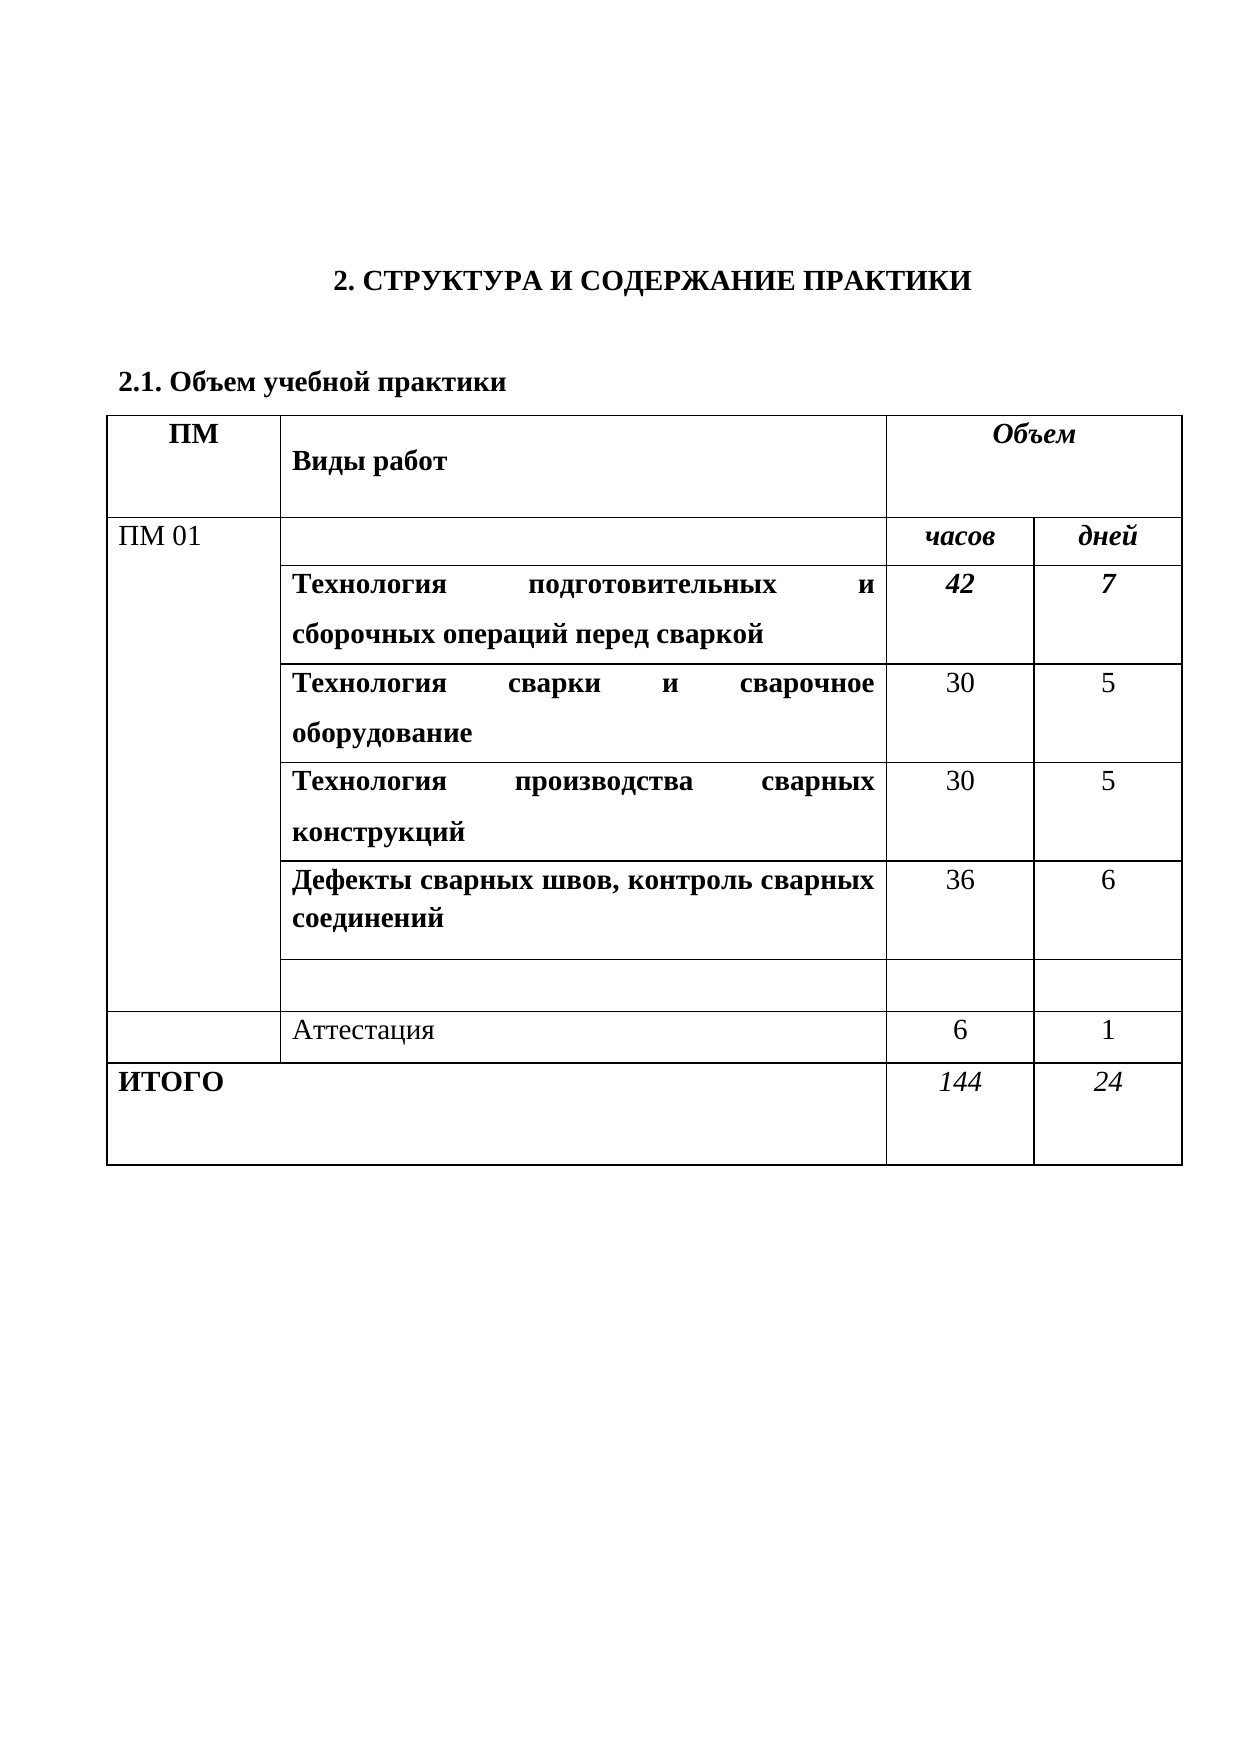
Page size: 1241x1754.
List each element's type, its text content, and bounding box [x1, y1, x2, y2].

table_cell 5 [1035, 763, 1181, 860]
table_cell Технология производства сварных конструкций [281, 763, 886, 860]
table_cell дней [1035, 518, 1181, 565]
table_cell [281, 960, 886, 1011]
table_cell 24 [1035, 1064, 1181, 1164]
table_header Виды работ [281, 416, 886, 517]
table_cell 30 [887, 665, 1033, 762]
text 2. СТРУКТУРА И СОДЕРЖАНИЕ ПРАКТИКИ [118, 263, 1187, 297]
table_cell 144 [887, 1064, 1033, 1164]
table_cell часов [887, 518, 1033, 565]
table_cell Аттестация [281, 1012, 886, 1062]
table_cell 30 [887, 763, 1033, 860]
table_cell [108, 1012, 280, 1062]
table_header Объем [887, 416, 1181, 517]
table_cell 1 [1035, 1012, 1181, 1062]
table_cell Технология сварки и сварочное оборудование [281, 665, 886, 762]
table_cell [281, 518, 886, 565]
text 2.1. Объем учебной практики [118, 364, 1181, 398]
table_cell ПМ 01 [108, 518, 280, 1011]
table_cell 36 [887, 862, 1033, 959]
table_cell Дефекты сварных швов, контроль сварных соединений [281, 862, 886, 959]
table_cell [887, 960, 1033, 1011]
table_header ПМ [108, 416, 280, 517]
table_cell 7 [1035, 566, 1181, 663]
table_cell ИТОГО [108, 1064, 886, 1164]
table_cell 6 [887, 1012, 1033, 1062]
table_cell [1035, 960, 1181, 1011]
table_cell 6 [1035, 862, 1181, 959]
table_cell Технология подготовительных и сборочных операций перед сваркой [281, 566, 886, 663]
table_cell 42 [887, 566, 1033, 663]
table_cell 5 [1035, 665, 1181, 762]
